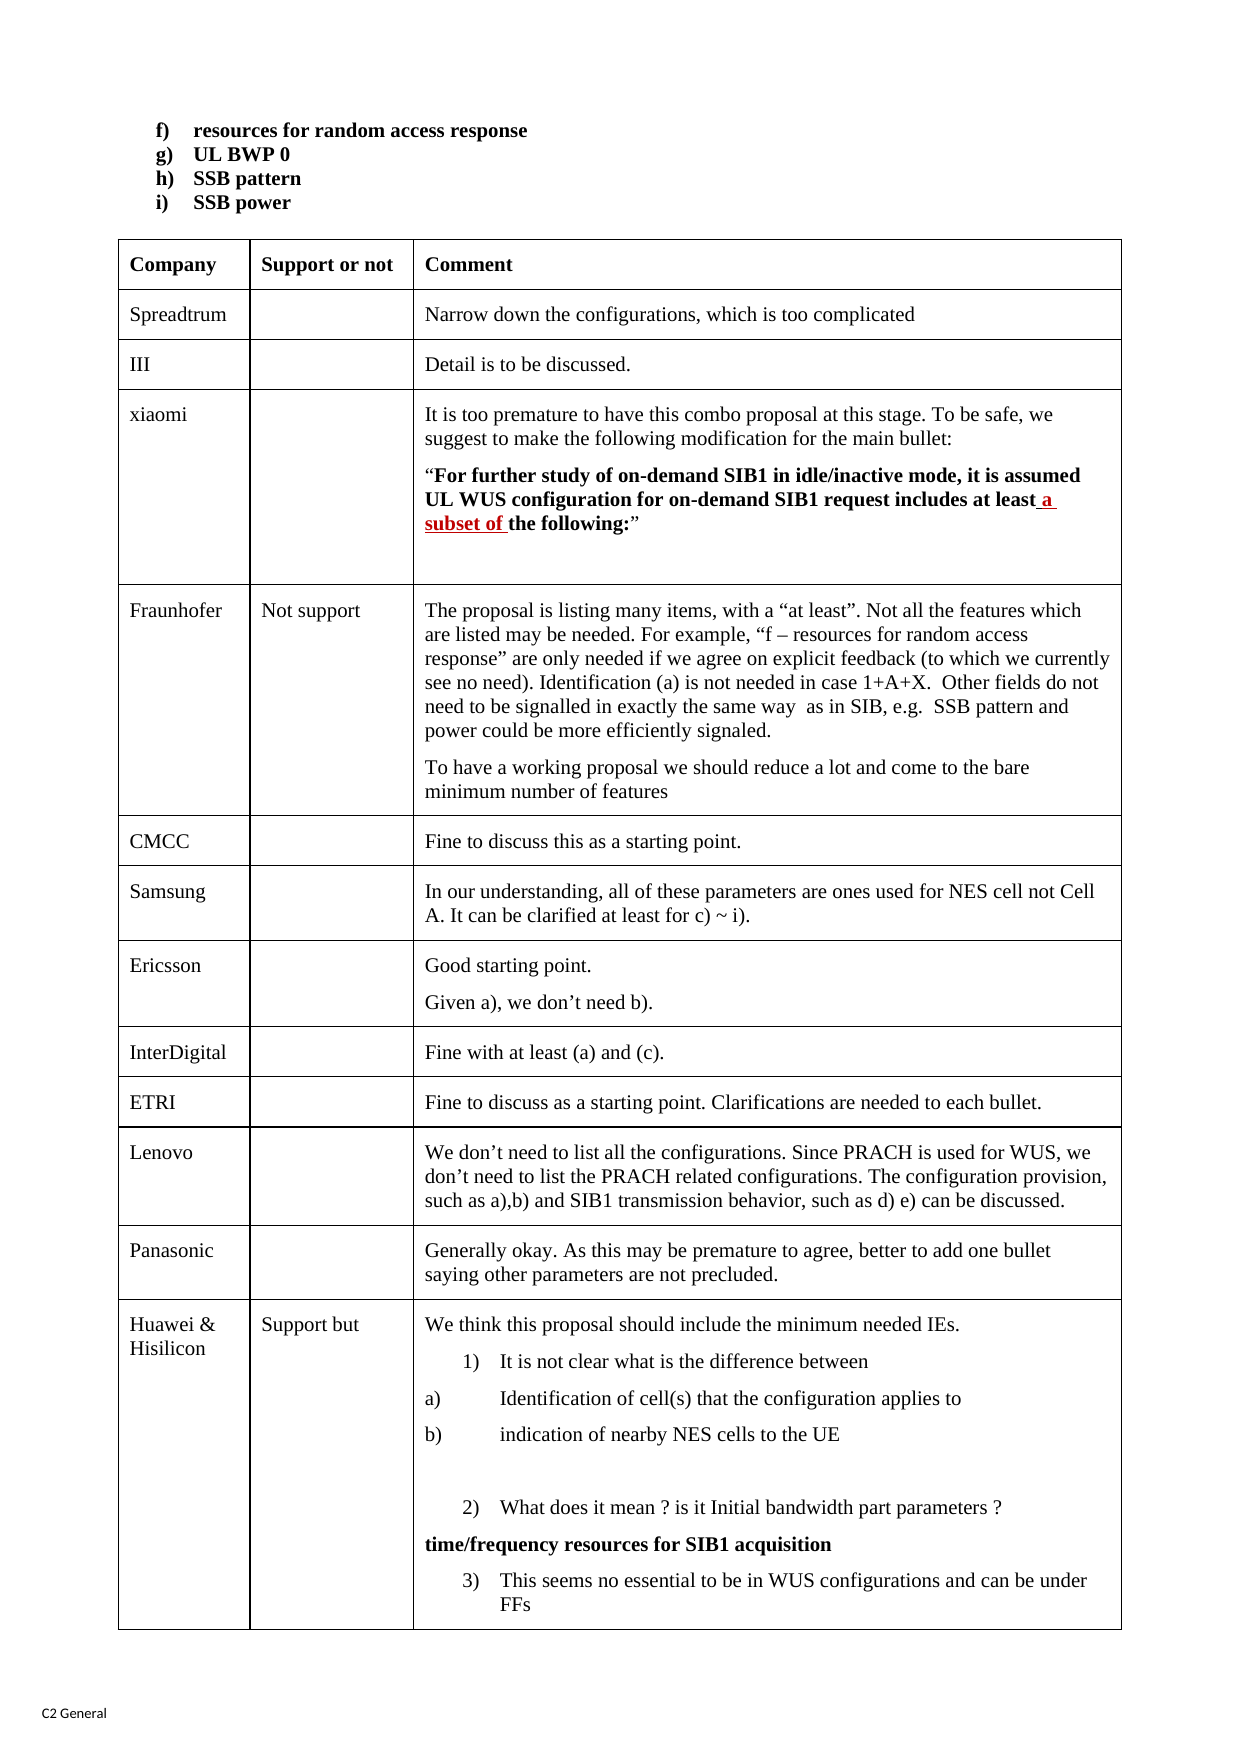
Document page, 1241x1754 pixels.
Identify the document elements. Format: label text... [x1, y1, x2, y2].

table_cell We don’t need to list all the configurations. Since PRACH is used for WUS, we don’t need to list the PRACH related configurations. The configuration provision, such as a),b) and SIB1 transmission behavior, such as d) e) can be discussed. [414, 1128, 1121, 1224]
table_cell [251, 1077, 413, 1126]
table_header Company [119, 240, 249, 288]
table_cell Narrow down the configurations, which is too complicated [414, 290, 1121, 339]
table_cell III [119, 340, 249, 389]
table_cell [251, 290, 413, 339]
table_cell Huawei & Hisilicon [119, 1300, 249, 1629]
list SSB pattern [156, 166, 1122, 190]
list resources for random access response [156, 118, 1122, 142]
table_cell Support but [251, 1300, 413, 1629]
table_cell In our understanding, all of these parameters are ones used for NES cell not Cell A. It can be clarified at least for c) ~ i). [414, 866, 1121, 939]
table_cell Ericsson [119, 941, 249, 1026]
table_cell [251, 1226, 413, 1299]
table_cell Spreadtrum [119, 290, 249, 339]
table_cell Lenovo [119, 1128, 249, 1224]
table_cell [251, 1027, 413, 1076]
table_cell [251, 340, 413, 389]
table_cell [251, 390, 413, 584]
table_header Comment [414, 240, 1121, 288]
table_cell It is too premature to have this combo proposal at this stage. To be safe, we suggest to make the following modification for the main bullet: “For further study of on-demand SIB1 in idle/inactive mode, it is assumed UL WUS configuration for on-demand SIB1 request includes at least a subset of the following:” [414, 390, 1121, 584]
table_cell Panasonic [119, 1226, 249, 1299]
table_cell The proposal is listing many items, with a “at least”. Not all the features which are listed may be needed. For example, “f – resources for random access response” are only needed if we agree on explicit feedback (to which we currently see no need). Identification (a) is not needed in case 1+A+X. Other fields do not need to be signalled in exactly the same way as in SIB, e.g. SSB pattern and power could be more efficiently signaled. To have a working proposal we should reduce a lot and come to the bare minimum number of features [414, 585, 1121, 815]
table_cell InterDigital [119, 1027, 249, 1076]
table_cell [414, 1300, 1121, 1629]
table_cell Fine with at least (a) and (c). [414, 1027, 1121, 1076]
table_cell Samsung [119, 866, 249, 939]
table_cell CMCC [119, 816, 249, 865]
table_cell Good starting point. Given a), we don’t need b). [414, 941, 1121, 1026]
table_cell Fraunhofer [119, 585, 249, 815]
table_cell ETRI [119, 1077, 249, 1126]
table_cell [251, 1128, 413, 1224]
list SSB power [156, 190, 1122, 214]
table_cell [251, 816, 413, 865]
table_cell Fine to discuss this as a starting point. [414, 816, 1121, 865]
table_cell Not support [251, 585, 413, 815]
table_cell Generally okay. As this may be premature to agree, better to add one bullet saying other parameters are not precluded. [414, 1226, 1121, 1299]
list UL BWP 0 [156, 142, 1122, 166]
table_cell [251, 941, 413, 1026]
table_cell Detail is to be discussed. [414, 340, 1121, 389]
table_cell [251, 866, 413, 939]
table_cell xiaomi [119, 390, 249, 584]
table_header Support or not [251, 240, 413, 288]
table_cell Fine to discuss as a starting point. Clarifications are needed to each bullet. [414, 1077, 1121, 1126]
